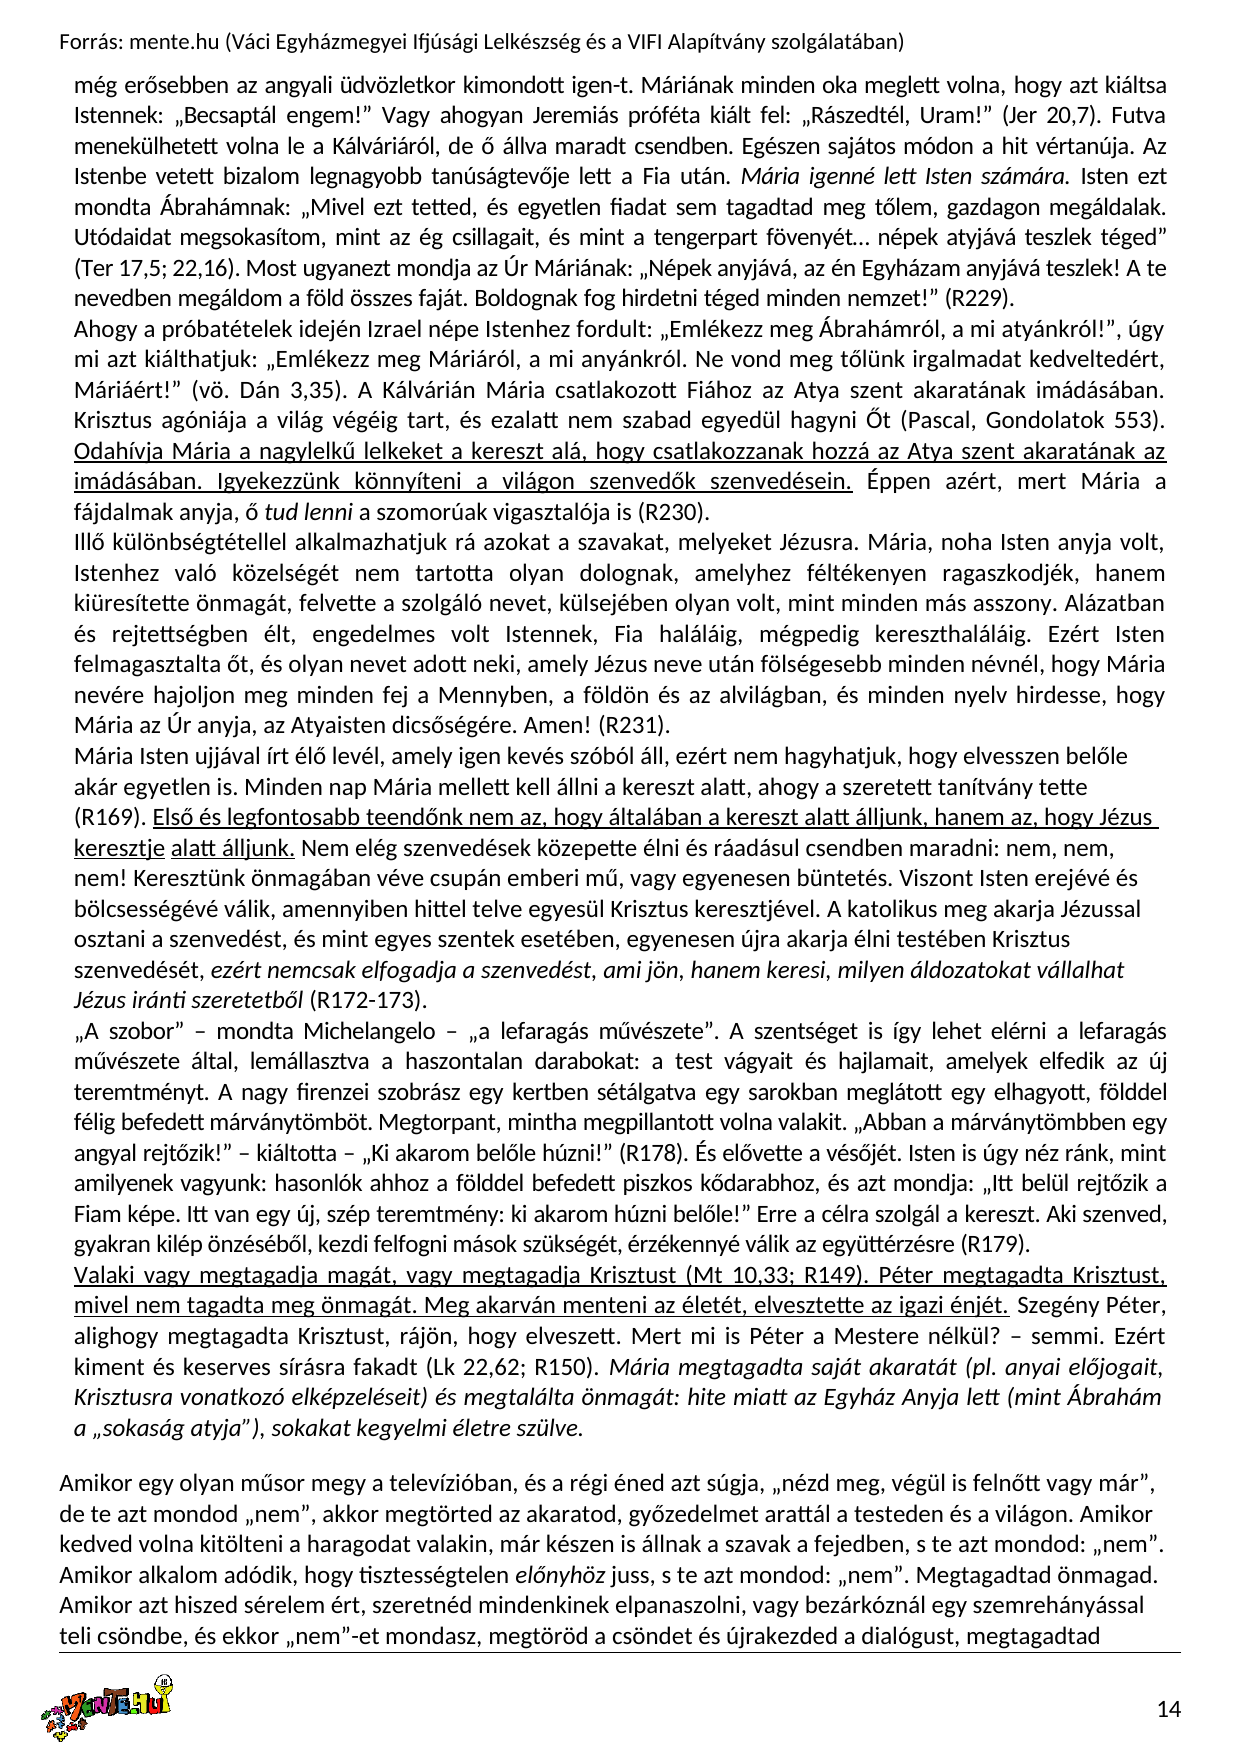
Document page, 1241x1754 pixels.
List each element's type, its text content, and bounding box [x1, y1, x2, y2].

text Illő különbségtétellel alkalmazhatjuk rá azokat a szavakat, melyeket Jézusra. Mária, noha Isten anyja volt, Istenhez való közelségét nem tartotta olyan dolognak, amelyhez féltékenyen ragaszkodjék, hanem kiüresítette önmagát, felvette a szolgáló nevet, külsejében olyan volt, mint minden más asszony. Alázatban és rejtettségben élt, engedelmes volt Istennek, Fia haláláig, mégpedig kereszthaláláig. Ezért Isten felmagasztalta őt, és olyan nevet adott neki, amely Jézus neve után fölségesebb minden névnél, hogy Mária nevére hajoljon meg minden fej a Mennyben, a földön és az alvilágban, és minden nyelv hirdesse, hogy Mária az Úr anyja, az Atyaisten dicsőségére. Amen! (R231). [74, 527, 1167, 740]
text Ahogy a próbatételek idején Izrael népe Istenhez fordult: „Emlékezz meg Ábrahámról, a mi atyánkról!”, úgy mi azt kiálthatjuk: „Emlékezz meg Máriáról, a mi anyánkról. Ne vond meg tőlünk irgalmadat kedveltedért, Máriáért!” (vö. Dán 3,35). A Kálvárián Mária csatlakozott Fiához az Atya szent akaratának imádásában. Krisztus agóniája a világ végéig tart, és ezalatt nem szabad egyedül hagyni Őt (Pascal, Gondolatok 553). Odahívja Mária a nagylelkű lelkeket a kereszt alá, hogy csatlakozzanak hozzá az Atya szent akaratának az imádásában. Igyekezzünk könnyíteni a világon szenvedők szenvedésein. Éppen azért, mert Mária a fájdalmak anyja, ő tud lenni a szomorúak vigasztalója is (R230). [74, 463, 1167, 527]
text Ahogy a próbatételek idején Izrael népe Istenhez fordult: „Emlékezz meg Ábrahámról, a mi atyánkról!”, úgy mi azt kiálthatjuk: „Emlékezz meg Máriáról, a mi anyánkról. Ne vond meg tőlünk irgalmadat kedveltedért, Máriáért!” (vö. Dán 3,35). A Kálvárián Mária csatlakozott Fiához az Atya szent akaratának imádásában. Krisztus agóniája a világ végéig tart, és ezalatt nem szabad egyedül hagyni Őt (Pascal, Gondolatok 553). Odahívja Mária a nagylelkű lelkeket a kereszt alá, hogy csatlakozzanak hozzá az Atya szent akaratának az imádásában. Igyekezzünk könnyíteni a világon szenvedők szenvedésein. Éppen azért, mert Mária a fájdalmak anyja, ő tud lenni a szomorúak vigasztalója is (R230). [74, 313, 1167, 461]
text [74, 69, 1168, 313]
picture [39, 1665, 178, 1744]
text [59, 1467, 1181, 1652]
text Mária Isten ujjával írt élő levél, amely igen kevés szóból áll, ezért nem hagyhatjuk, hogy elvesszen belőle akár egyetlen is. Minden nap Mária mellett kell állni a kereszt alatt, ahogy a szeretett tanítvány tette (R169). Első és legfontosabb teendőnk nem az, hogy általában a kereszt alatt álljunk, hanem az, hogy Jézus keresztje alatt álljunk. Nem elég szenvedések közepette élni és ráadásul csendben maradni: nem, nem, nem! Keresztünk önmagában véve csupán emberi mű, vagy egyenesen büntetés. Viszont Isten erejévé és bölcsességévé válik, amennyiben hittel telve egyesül Krisztus keresztjével. A katolikus meg akarja Jézussal osztani a szenvedést, és mint egyes szentek esetében, egyenesen újra akarja élni testében Krisztus szenvedését, ezért nemcsak elfogadja a szenvedést, ami jön, hanem keresi, milyen áldozatokat vállalhat Jézus iránti szeretetből (R172-173). [74, 740, 1167, 1015]
text Valaki vagy megtagadja magát, vagy megtagadja Krisztust (Mt 10,33; R149). Péter megtagadta Krisztust, mivel nem tagadta meg önmagát. Meg akarván menteni az életét, elvesztette az igazi énjét. Szegény Péter, alighogy megtagadta Krisztust, rájön, hogy elveszett. Mert mi is Péter a Mestere nélkül? – semmi. Ezért kiment és keserves sírásra fakadt (Lk 22,62; R150). Mária megtagadta saját akaratát (pl. anyai előjogait, Krisztusra vonatkozó elképzeléseit) és megtalálta önmagát: hite miatt az Egyház Anyja lett (mint Ábrahám a „sokaság atyja”), sokakat kegyelmi életre szülve. [74, 1287, 1167, 1442]
text „A szobor” – mondta Michelangelo – „a lefaragás művészete”. A szentséget is így lehet elérni a lefaragás művészete által, lemállasztva a haszontalan darabokat: a test vágyait és hajlamait, amelyek elfedik az új teremtményt. A nagy firenzei szobrász egy kertben sétálgatva egy sarokban meglátott egy elhagyott, földdel félig befedett márványtömböt. Megtorpant, mintha megpillantott volna valakit. „Abban a márványtömbben egy angyal rejtőzik!” – kiáltotta – „Ki akarom belőle húzni!” (R178). És elővette a vésőjét. Isten is úgy néz ránk, mint amilyenek vagyunk: hasonlók ahhoz a földdel befedett piszkos kődarabhoz, és azt mondja: „Itt belül rejtőzik a Fiam képe. Itt van egy új, szép teremtmény: ki akarom húzni belőle!” Erre a célra szolgál a kereszt. Aki szenved, gyakran kilép önzéséből, kezdi felfogni mások szükségét, érzékennyé válik az együttérzésre (R179). [74, 1015, 1168, 1259]
